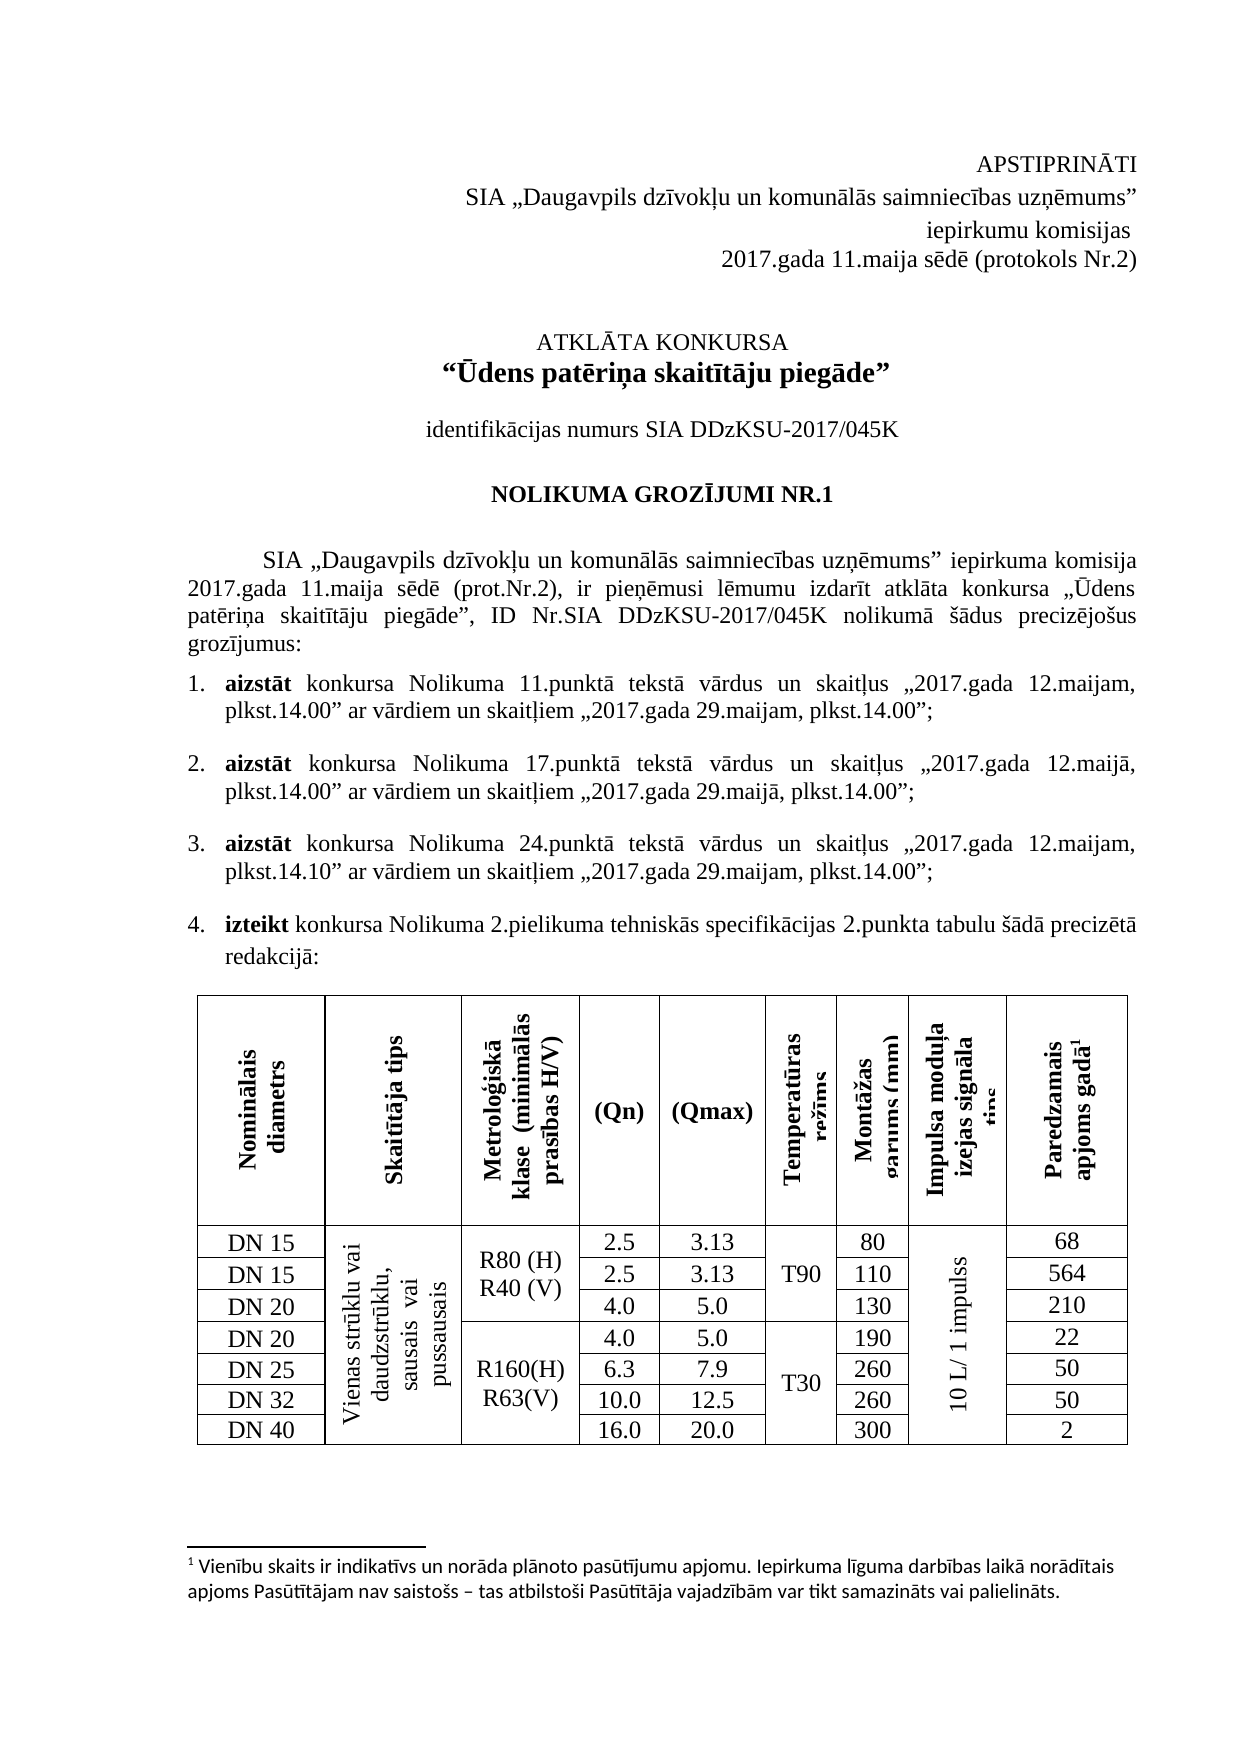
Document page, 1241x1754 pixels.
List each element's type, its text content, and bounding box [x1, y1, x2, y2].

table_cell 4.0 [580, 1290, 659, 1321]
list izteikt konkursa Nolikuma 2.pielikuma tehniskās specifikācijas 2.punkta tabulu šādā precizētā redakcijā: [187, 909, 1137, 970]
table_cell DN 15 [198, 1226, 324, 1257]
table_cell 190 [837, 1322, 908, 1352]
table_cell 12.5 [660, 1385, 765, 1414]
list aizstāt konkursa Nolikuma 24.punktā tekstā vārdus un skaitļus „2017.gada 12.maijam, plkst.14.10” ar vārdiem un skaitļiem „2017.gada 29.maijam, plkst.14.00”; [187, 829, 1137, 884]
list aizstāt konkursa Nolikuma 17.punktā tekstā vārdus un skaitļus „2017.gada 12.maijā, plkst.14.00” ar vārdiem un skaitļiem „2017.gada 29.maijā, plkst.14.00”; [187, 749, 1137, 804]
table_header (Qmax) [660, 996, 765, 1225]
table_cell 16.0 [580, 1415, 659, 1444]
text SIA „Daugavpils dzīvokļu un komunālās saimniecības uzņēmums” iepirkuma komisija 2017.gada 11.maija sēdē (prot.Nr.2), ir pieņēmusi lēmumu izdarīt atklāta konkursa „Ūdens patēriņa skaitītāju piegāde”, ID Nr.SIA DDzKSU-2017/045K nolikumā šādus precizējošus grozījumus: [187, 545, 1137, 656]
table_header Montāžas garums (mm) [837, 996, 908, 1225]
table_cell R160(H) R63(V) [462, 1322, 579, 1444]
table_cell 3.13 [660, 1258, 765, 1289]
table_cell 22 [1007, 1322, 1127, 1352]
table_cell 10.0 [580, 1385, 659, 1414]
table_header Skaitītāja tips [326, 996, 461, 1225]
table_cell 68 [1007, 1226, 1127, 1257]
table_header Impulsa moduļa izejas signāla tips [909, 996, 1006, 1225]
table_cell DN 15 [198, 1258, 324, 1289]
table_cell 80 [837, 1226, 908, 1257]
table_cell 2.5 [580, 1258, 659, 1289]
text “Ūdens patēriņa skaitītāju piegāde” [187, 355, 1137, 389]
table_cell 300 [837, 1415, 908, 1444]
table_cell 110 [837, 1258, 908, 1289]
table_cell 7.9 [660, 1354, 765, 1384]
table_cell 5.0 [660, 1290, 765, 1321]
table_cell 10 L/ 1 impulss [909, 1226, 1006, 1444]
text Atklāta konkursa [187, 328, 1137, 355]
table_header Temperatūras režīms [766, 996, 836, 1225]
text NOLIKUMA GROZĪJUMI NR.1 [187, 480, 1137, 507]
text Apstiprināti SIA „Daugavpils dzīvokļu un komunālās saimniecības uzņēmums” [187, 150, 1137, 211]
table_cell 210 [1007, 1290, 1127, 1321]
table_cell T30 [766, 1322, 836, 1444]
table_cell DN 25 [198, 1354, 324, 1384]
table_cell 4.0 [580, 1322, 659, 1352]
table_cell 130 [837, 1290, 908, 1321]
table_cell 2 [1007, 1415, 1127, 1444]
table_cell 260 [837, 1354, 908, 1384]
table_cell 2.5 [580, 1226, 659, 1257]
table_cell 50 [1007, 1354, 1127, 1384]
table_cell DN 40 [198, 1415, 324, 1444]
table_cell 20.0 [660, 1415, 765, 1444]
table_header (Qn) [580, 996, 659, 1225]
table_header Paredzamais apjoms gadā [1007, 996, 1127, 1225]
table_cell 50 [1007, 1385, 1127, 1414]
text iepirkumu komisijas 2017.gada 11.maija sēdē (protokols Nr.2) [187, 215, 1137, 272]
table_cell 6.3 [580, 1354, 659, 1384]
table_cell 3.13 [660, 1226, 765, 1257]
table_cell DN 20 [198, 1290, 324, 1321]
table_cell DN 32 [198, 1385, 324, 1414]
table_cell 260 [837, 1385, 908, 1414]
table_header Nominālais diametrs [198, 996, 324, 1225]
table_cell Vienas strūklu vai daudzstrūklu, sausais vai pussausais [326, 1226, 461, 1444]
table_cell 5.0 [660, 1322, 765, 1352]
table_cell R80 (H) R40 (V) [462, 1226, 579, 1321]
table_header Metroloģiskā klase (minimālās prasības H/V) [462, 996, 579, 1225]
table_cell DN 20 [198, 1322, 324, 1352]
text identifikācijas numurs SIA DDzKSU-2017/045K [187, 414, 1137, 442]
list aizstāt konkursa Nolikuma 11.punktā tekstā vārdus un skaitļus „2017.gada 12.maijam, plkst.14.00” ar vārdiem un skaitļiem „2017.gada 29.maijam, plkst.14.00”; [187, 669, 1137, 724]
table_cell T90 [766, 1226, 836, 1321]
table_cell 564 [1007, 1258, 1127, 1289]
